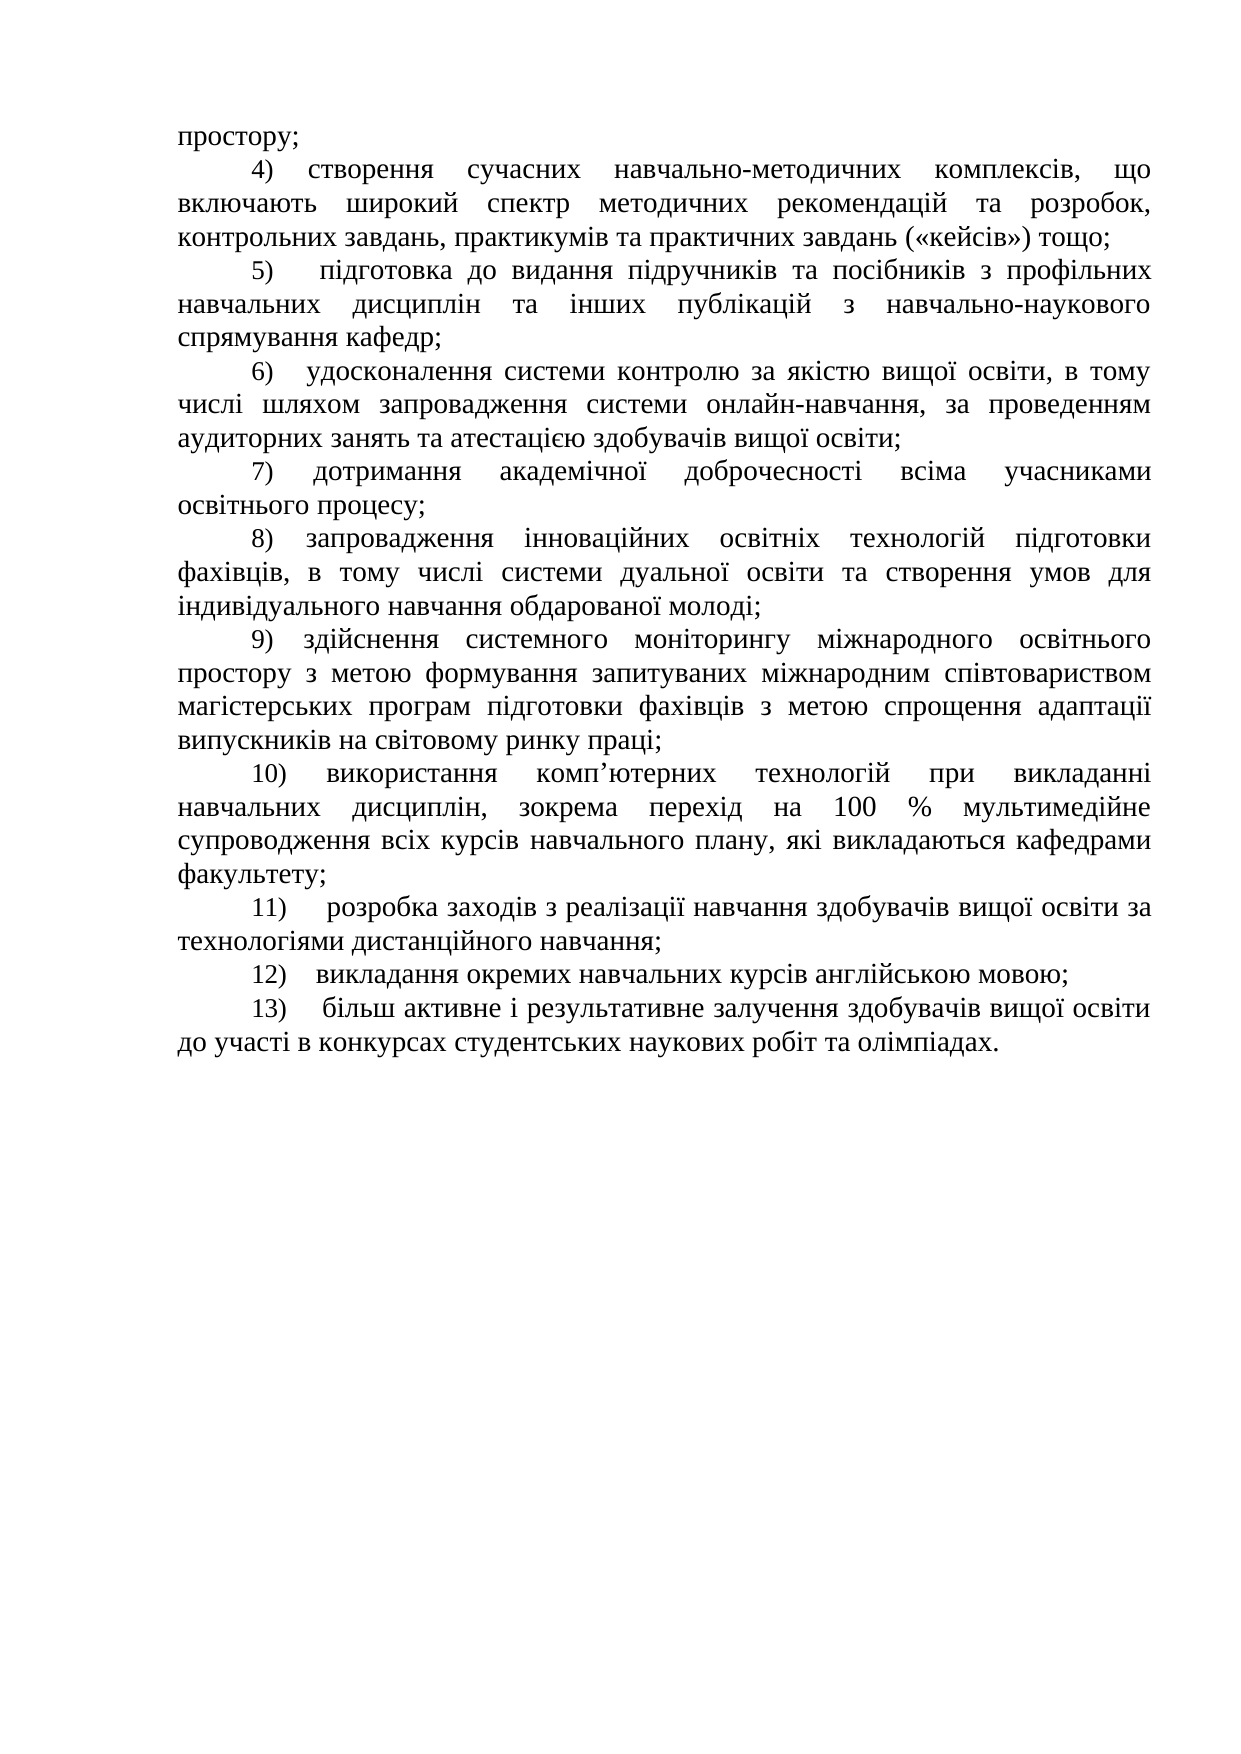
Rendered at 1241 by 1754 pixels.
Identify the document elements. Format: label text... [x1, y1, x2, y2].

list здійснення системного моніторингу міжнародного освітнього простору з метою формування запитуваних міжнародним співтовариством магістерських програм підготовки фахівців з метою спрощення адаптації випускників на світовому ринку праці; [177, 621, 1152, 755]
list підготовка до видання підручників та посібників з профільних навчальних дисциплін та інших публікацій з навчально-наукового спрямування кафедр; [177, 252, 1152, 353]
list більш активне і результативне залучення здобувачів вищої освіти до участі в конкурсах студентських наукових робіт та олімпіадах. [177, 990, 1152, 1057]
list використання комп’ютерних технологій при викладанні навчальних дисциплін, зокрема перехід на 100 % мультимедійне супроводження всіх курсів навчального плану, які викладаються кафедрами факультету; [177, 755, 1152, 889]
list розробка заходів з реалізації навчання здобувачів вищої освіти за технологіями дистанційного навчання; [177, 889, 1152, 957]
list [177, 118, 1152, 152]
list викладання окремих навчальних курсів англійською мовою; [177, 957, 1152, 990]
list створення сучасних навчально-методичних комплексів, що включають широкий спектр методичних рекомендацій та розробок, контрольних завдань, практикумів та практичних завдань («кейсів») тощо; [177, 152, 1152, 252]
list дотримання академічної доброчесності всіма учасниками освітнього процесу; [177, 453, 1152, 521]
list запровадження інноваційних освітніх технологій підготовки фахівців, в тому числі системи дуальної освіти та створення умов для індивідуального навчання обдарованої молоді; [177, 521, 1152, 621]
list удосконалення системи контролю за якістю вищої освіти, в тому числі шляхом запровадження системи онлайн-навчання, за проведенням аудиторних занять та атестацією здобувачів вищої освіти; [177, 353, 1152, 453]
